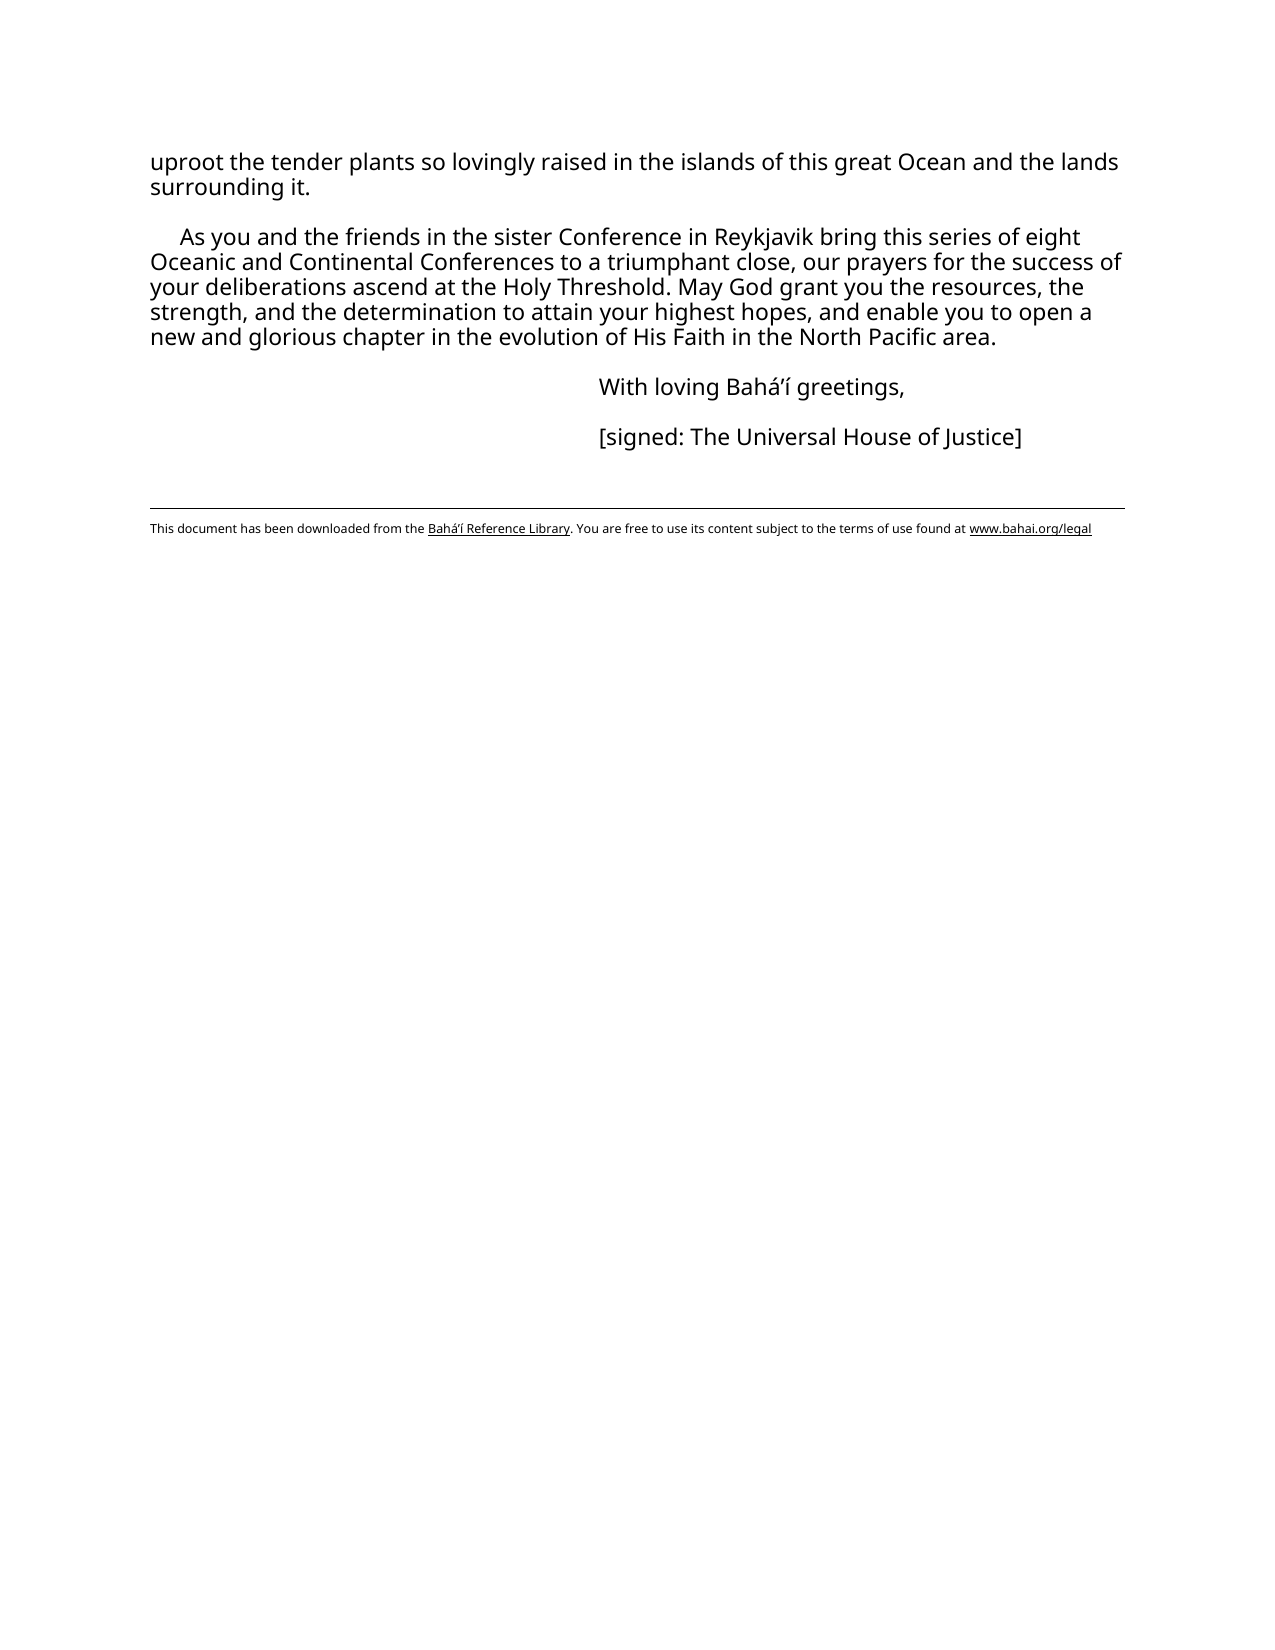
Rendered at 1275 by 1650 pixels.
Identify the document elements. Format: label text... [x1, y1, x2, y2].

text [signed: The Universal House of Justice] [598, 425, 1125, 450]
text With loving Bahá’í greetings, [598, 375, 1125, 400]
text As you and the friends in the sister Conference in Reykjavik bring this series of eight Oceanic and Continental Conferences to a triumphant close, our prayers for the success of your deliberations ascend at the Holy Threshold. May God grant you the resources, the strength, and the determination to attain your highest hopes, and enable you to open a new and glorious chapter in the evolution of His Faith in the North Pacific area. [150, 225, 1125, 350]
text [150, 150, 1125, 200]
text This document has been downloaded from the Bahá’í Reference Library. You are free to use its content subject to the terms of use found at www.bahai.org/legal [150, 514, 1125, 539]
